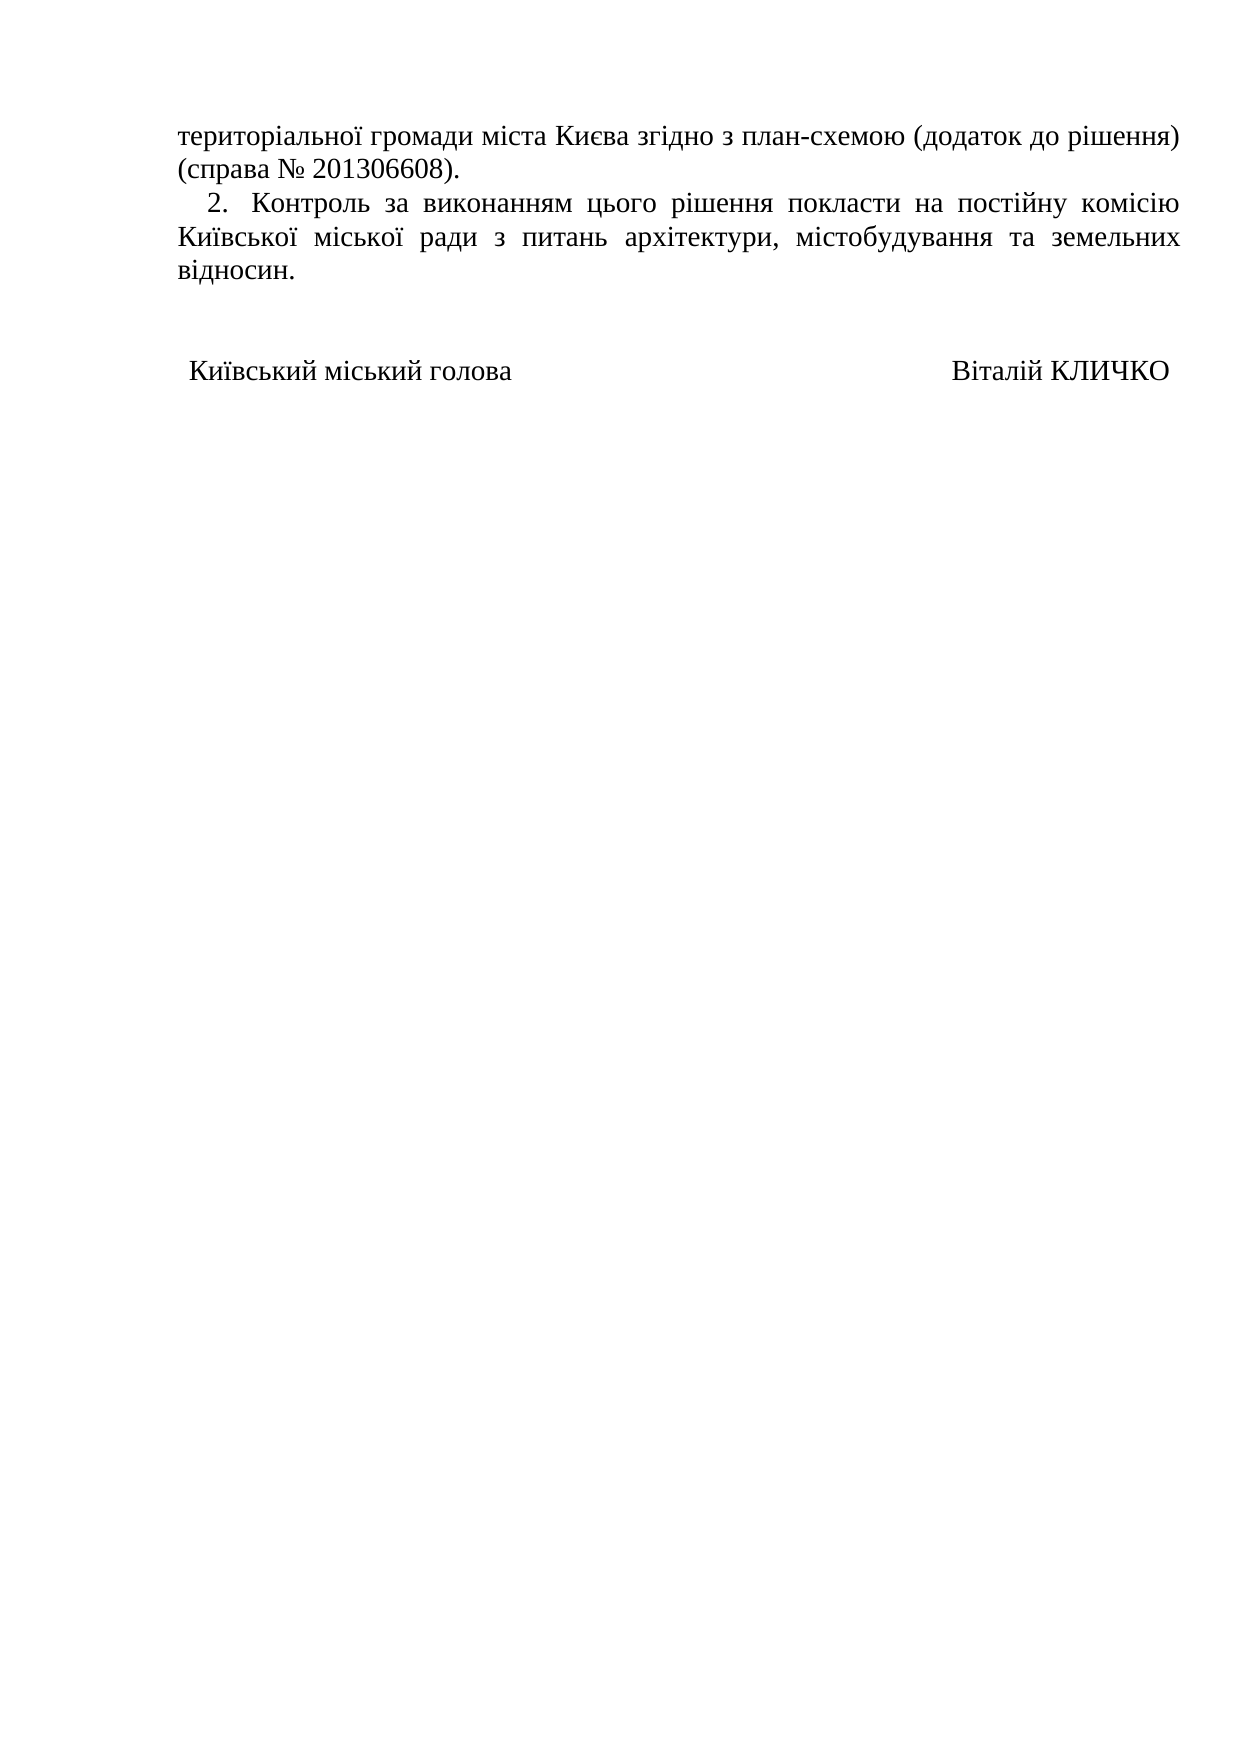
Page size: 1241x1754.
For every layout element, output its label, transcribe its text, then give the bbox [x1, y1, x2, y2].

list Контроль за виконанням цього рішення покласти на постійну комісію Київської міської ради з питань архітектури, містобудування та земельних відносин. [177, 185, 1181, 286]
table_header Віталій КЛИЧКО [679, 353, 1181, 386]
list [177, 118, 1181, 185]
table_header Київський міський голова [177, 353, 679, 386]
